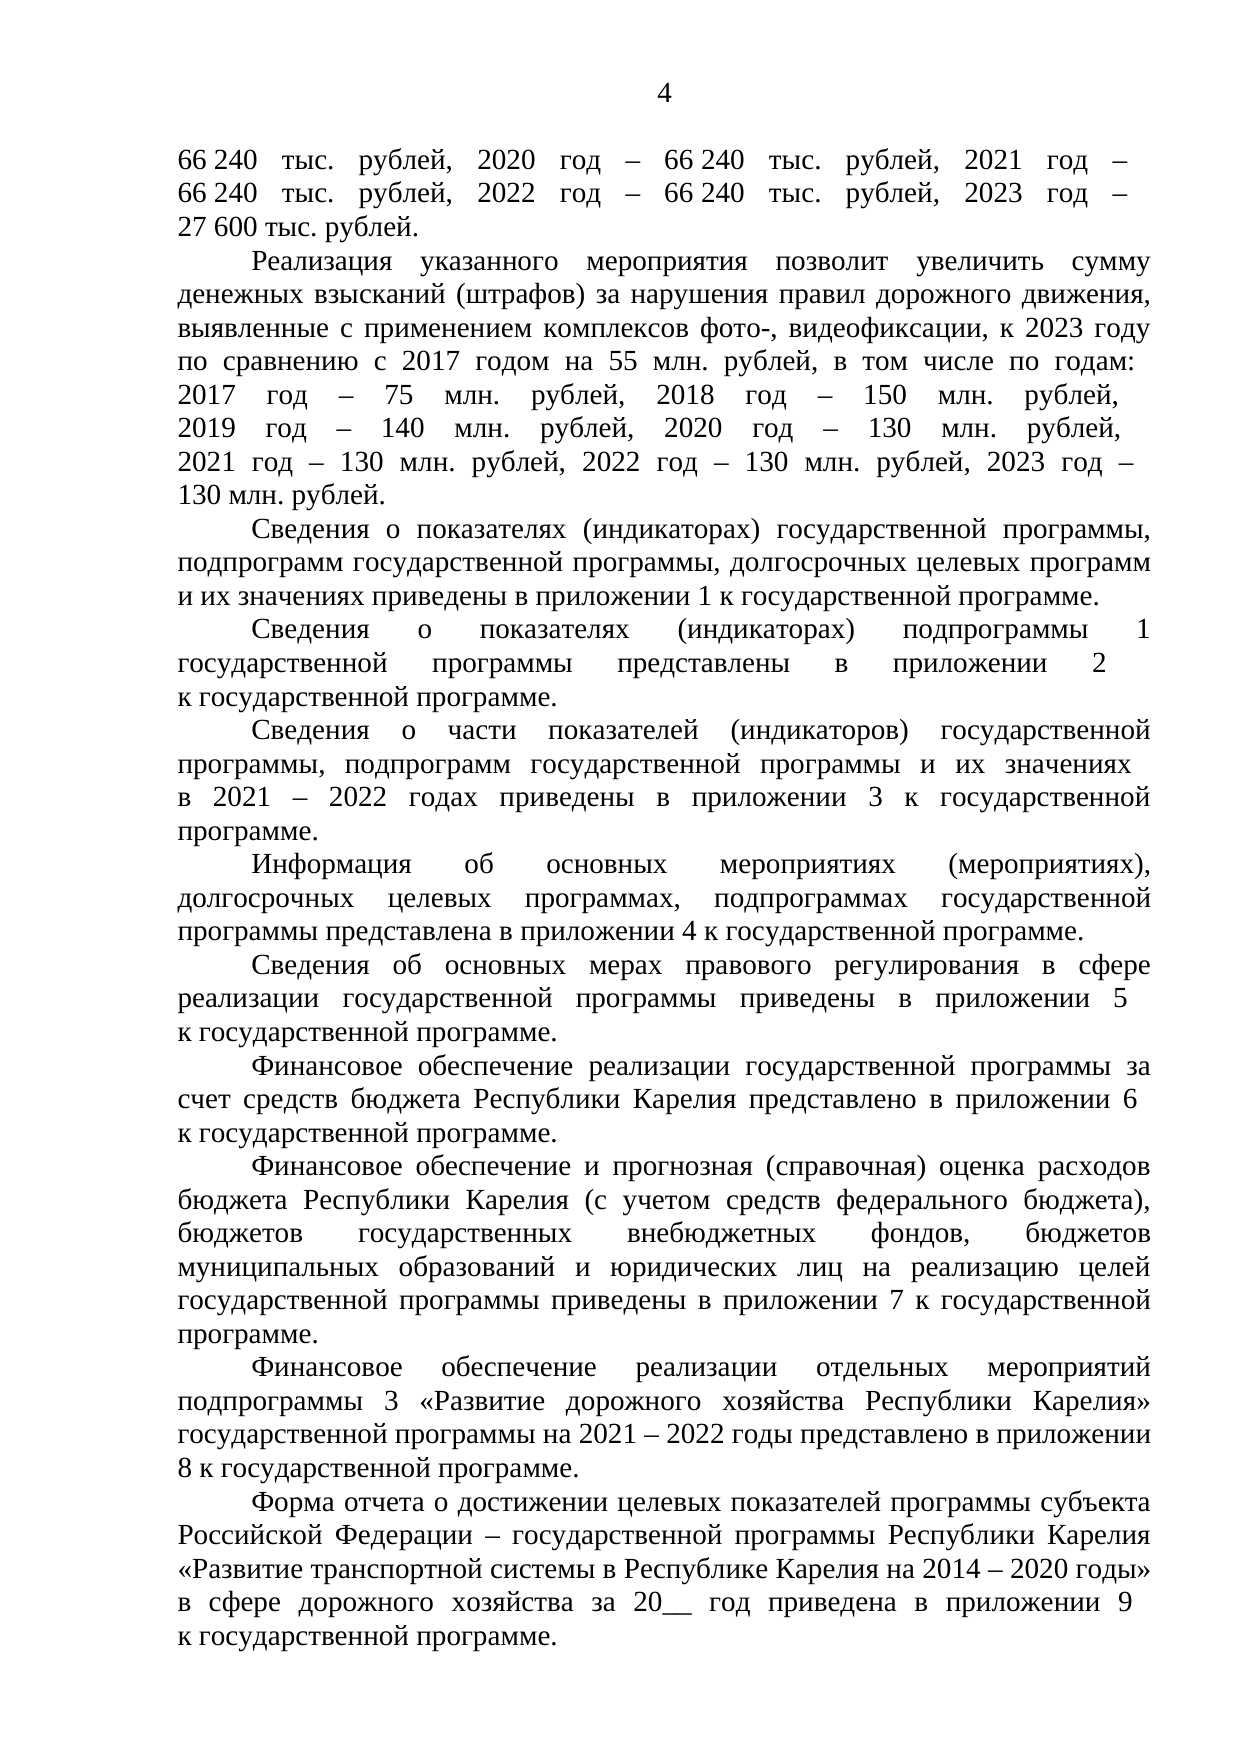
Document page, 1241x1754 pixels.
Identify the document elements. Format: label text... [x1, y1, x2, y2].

text Сведения о показателях (индикаторах) государственной программы, подпрограмм государственной программы, долгосрочных целевых программ и их значениях приведены в приложении 1 к государственной программе. [177, 511, 1152, 612]
text Информация об основных мероприятиях (мероприятиях), долгосрочных целевых программах, подпрограммах государственной программы представлена в приложении 4 к государственной программе. [177, 846, 1152, 947]
text Сведения о показателях (индикаторах) подпрограммы 1 государственной программы представлены в приложении 2 к государственной программе. [177, 612, 1152, 712]
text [177, 142, 1152, 243]
text Сведения об основных мерах правового регулирования в сфере реализации государственной программы приведены в приложении 5 к государственной программе. [177, 947, 1152, 1048]
text Реализация указанного мероприятия позволит увеличить сумму денежных взысканий (штрафов) за нарушения правил дорожного движения, выявленные с применением комплексов фото-, видеофиксации, к 2023 году по сравнению с 2017 годом на 55 млн. рублей, в том числе по годам: 2017 год – 75 млн. рублей, 2018 год – 150 млн. рублей, 2019 год – 140 млн. рублей, 2020 год – 130 млн. рублей, 2021 год – 130 млн. рублей, 2022 год – 130 млн. рублей, 2023 год – 130 млн. рублей. [177, 243, 1152, 511]
text Финансовое обеспечение реализации государственной программы за счет средств бюджета Республики Карелия представлено в приложении 6 к государственной программе. [177, 1048, 1152, 1148]
text Сведения о части показателей (индикаторов) государственной программы, подпрограмм государственной программы и их значениях в 2021 – 2022 годах приведены в приложении 3 к государственной программе. [177, 712, 1152, 846]
text Форма отчета о достижении целевых показателей программы субъекта Российской Федерации – государственной программы Республики Карелия «Развитие транспортной системы в Республике Карелия на 2014 – 2020 годы» в сфере дорожного хозяйства за 20__ год приведена в приложении 9 к государственной программе. [177, 1484, 1152, 1651]
text Финансовое обеспечение и прогнозная (справочная) оценка расходов бюджета Республики Карелия (с учетом средств федерального бюджета), бюджетов государственных внебюджетных фондов, бюджетов муниципальных образований и юридических лиц на реализацию целей государственной программы приведены в приложении 7 к государственной программе. [177, 1148, 1152, 1349]
text Финансовое обеспечение реализации отдельных мероприятий подпрограммы 3 «Развитие дорожного хозяйства Республики Карелия» государственной программы на 2021 – 2022 годы представлено в приложении 8 к государственной программе. [177, 1349, 1152, 1484]
